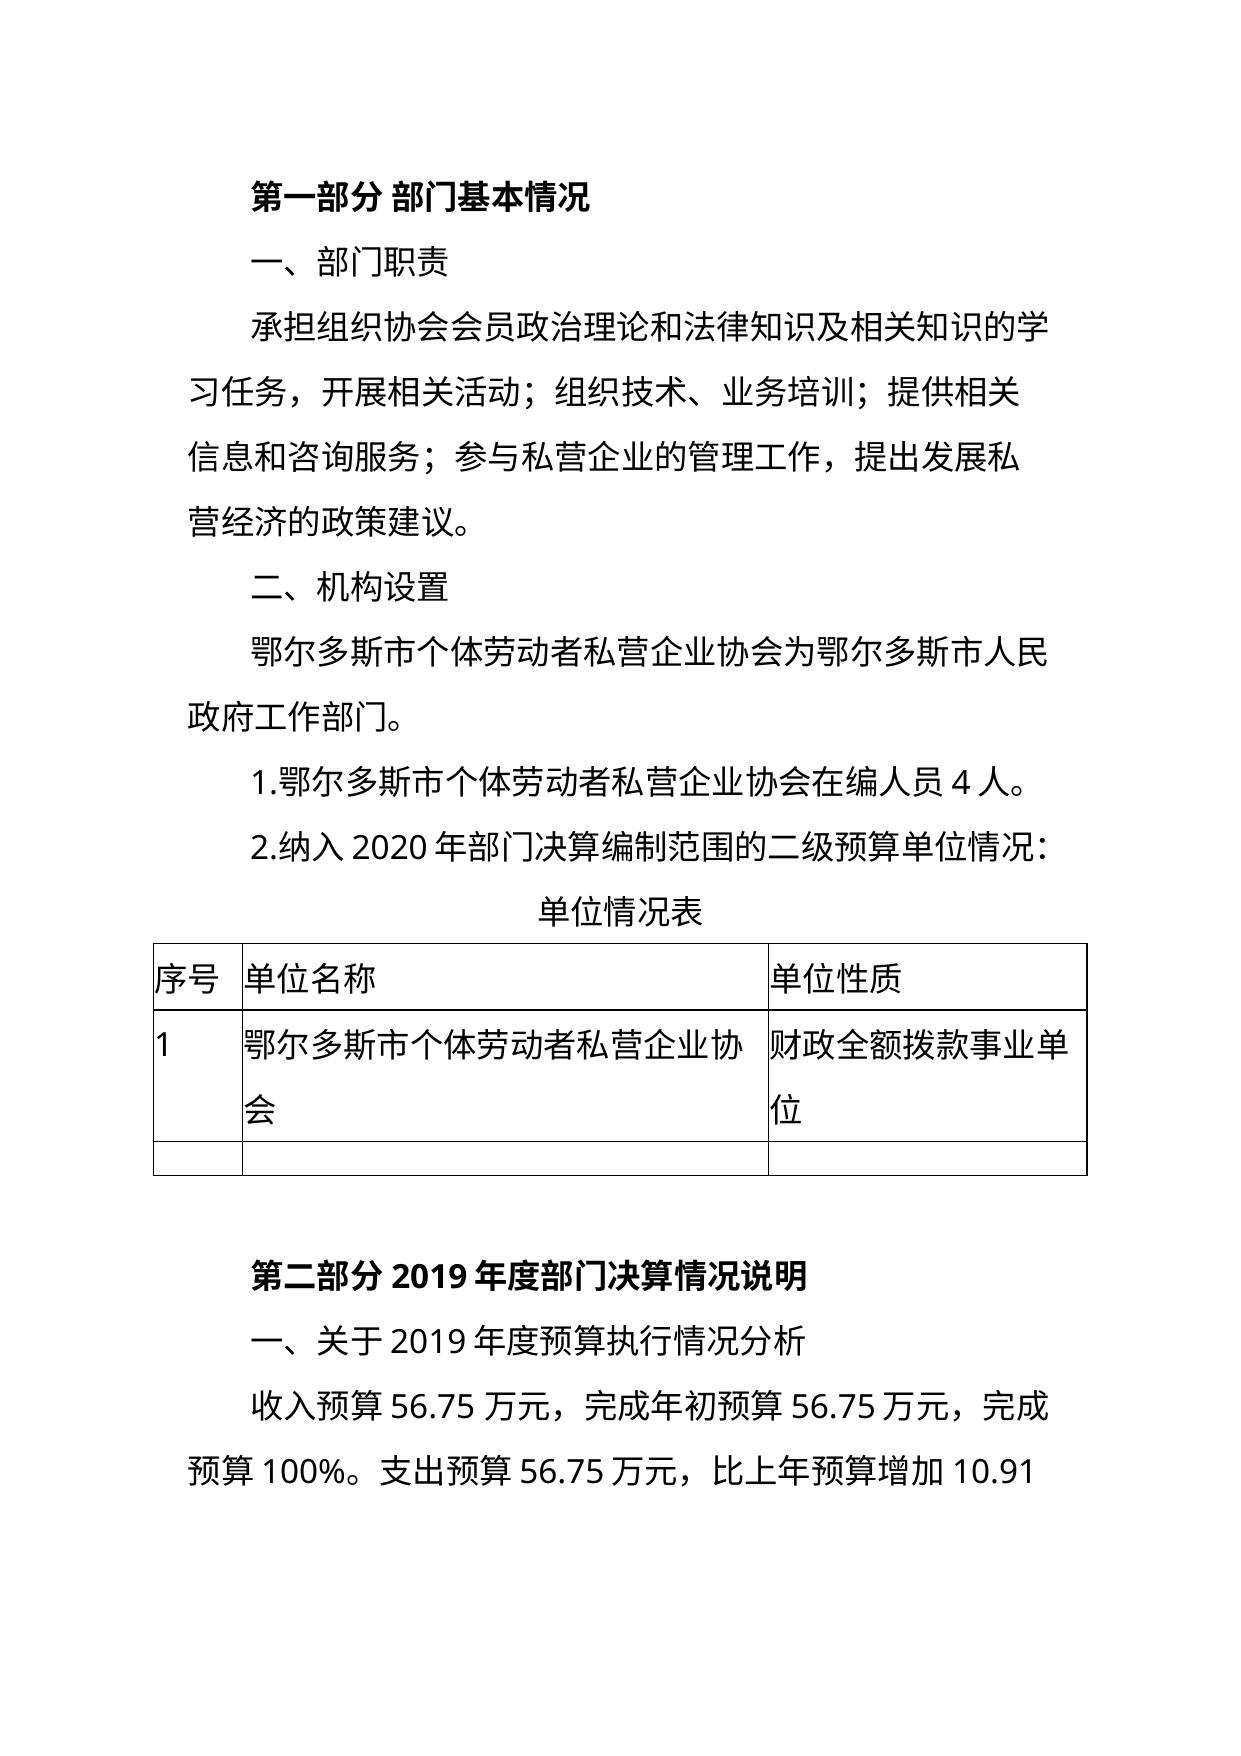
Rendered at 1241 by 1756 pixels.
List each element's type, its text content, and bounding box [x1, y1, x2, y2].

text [187, 1371, 1053, 1501]
text 第二部分 2019年度部门决算情况说明 [187, 1241, 1053, 1306]
text 承担组织协会会员政治理论和法律知识及相关知识的学习任务，开展相关活动；组织技术、业务培训；提供相关信息和咨询服务；参与私营企业的管理工作，提出发展私营经济的政策建议。 [187, 293, 1053, 553]
text 1.鄂尔多斯市个体劳动者私营企业协会在编人员4人。 [187, 748, 1053, 813]
text 2.纳入2020年部门决算编制范围的二级预算单位情况： [187, 813, 1053, 878]
text 一、部门职责 [187, 228, 1053, 293]
table_cell 1 [154, 1011, 242, 1141]
table_header 单位性质 [769, 944, 1086, 1009]
table_cell [769, 1142, 1086, 1175]
table_cell 财政全额拨款事业单位 [769, 1011, 1086, 1141]
text 单位情况表 [187, 878, 1053, 943]
text 第一部分 部门基本情况 [187, 163, 1053, 228]
table_cell [243, 1142, 768, 1175]
text 二、机构设置 [187, 553, 1053, 618]
text 鄂尔多斯市个体劳动者私营企业协会为鄂尔多斯市人民政府工作部门。 [187, 618, 1053, 748]
text 一、关于2019年度预算执行情况分析 [187, 1306, 1053, 1371]
table_cell [154, 1142, 242, 1175]
table_cell 鄂尔多斯市个体劳动者私营企业协会 [243, 1011, 768, 1141]
table_header 单位名称 [243, 944, 768, 1009]
table_header 序号 [154, 944, 242, 1009]
